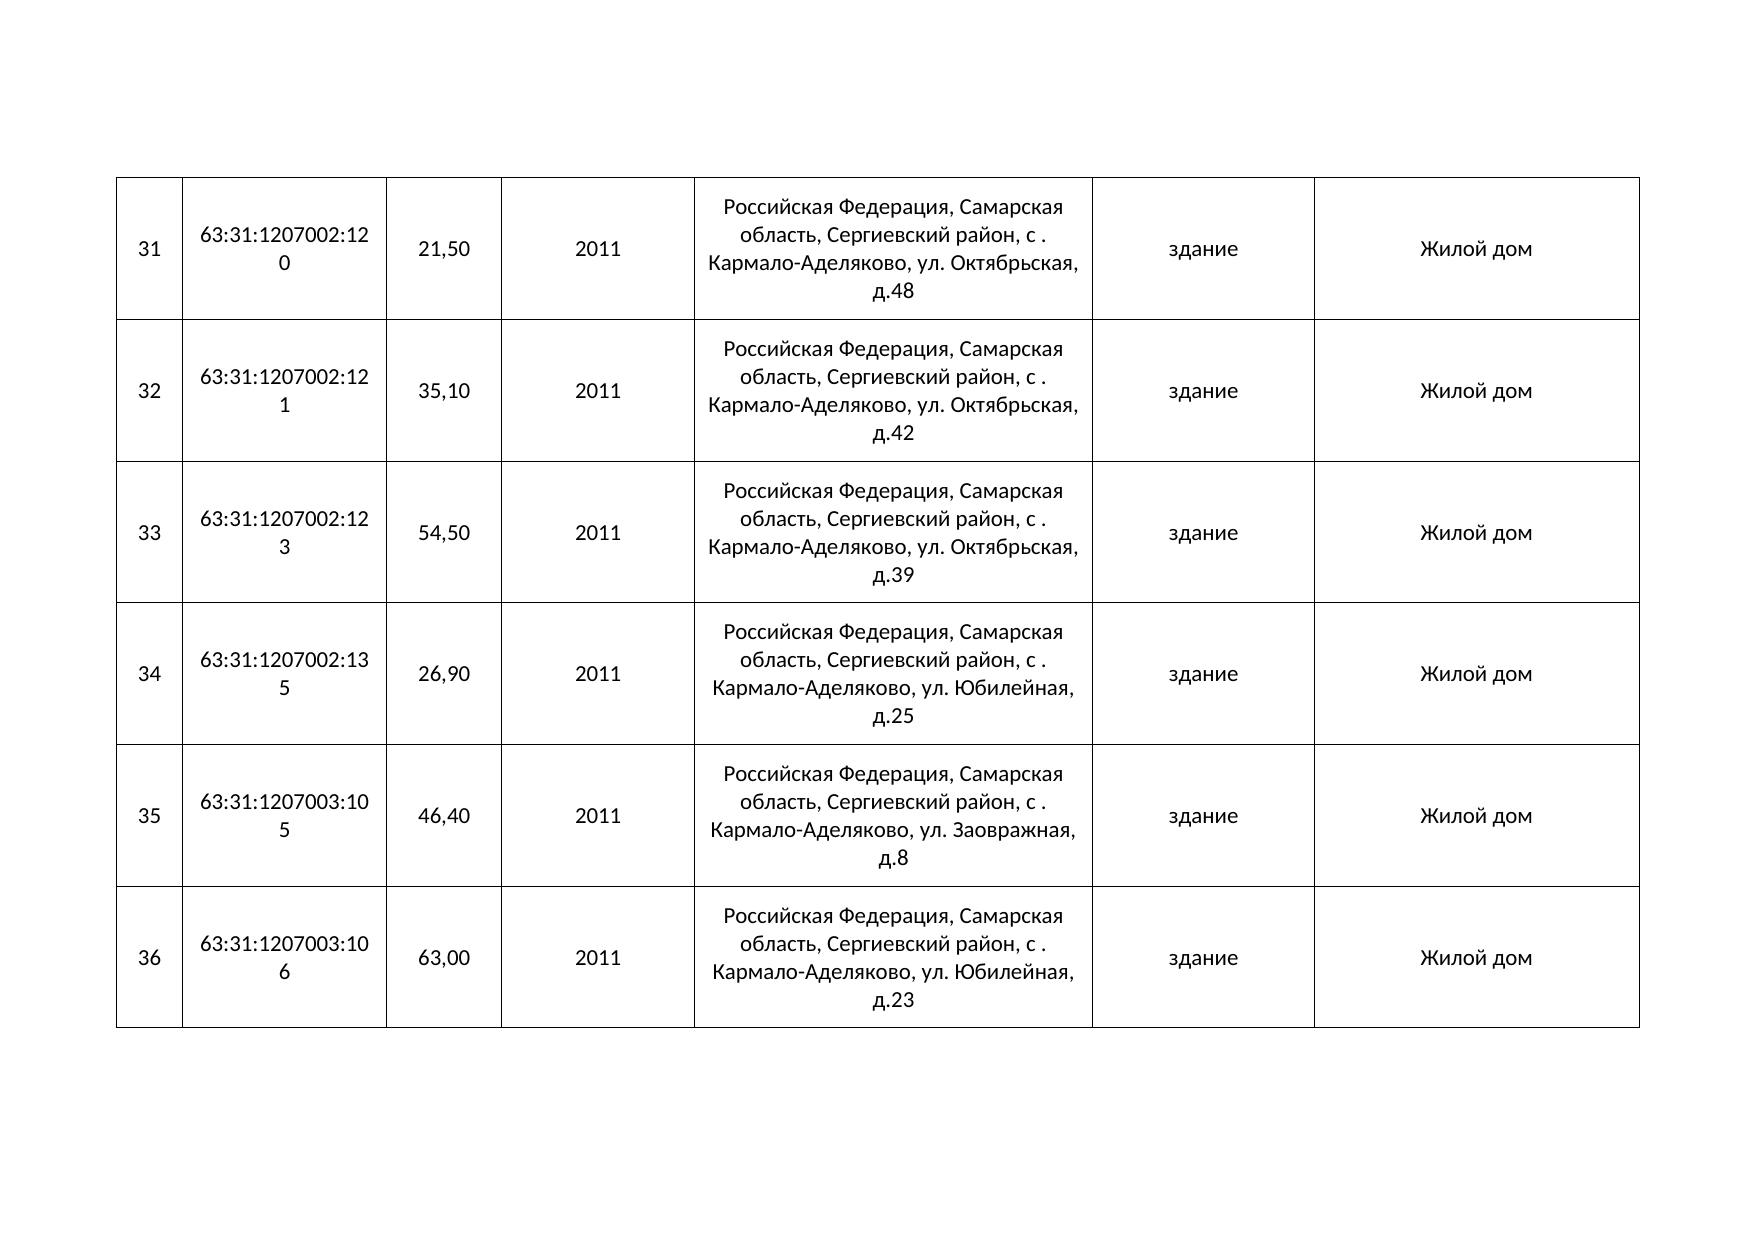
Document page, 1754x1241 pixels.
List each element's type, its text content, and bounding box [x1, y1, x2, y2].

table_cell Жилой дом [1315, 887, 1639, 1027]
table_cell 2011 [502, 320, 694, 461]
table_cell 2011 [502, 178, 694, 319]
table_cell Жилой дом [1315, 462, 1639, 602]
table_cell Российская Федерация, Самарская область, Сергиевский район, с . Кармало-Аделяково, ул. Юбилейная, д.23 [695, 887, 1092, 1027]
table_cell 21,50 [387, 178, 501, 319]
table_cell 63:31:1207003:105 [183, 745, 386, 886]
table_cell 35,10 [387, 320, 501, 461]
table_cell 63:31:1207002:123 [183, 462, 386, 602]
table_cell 31 [117, 178, 182, 319]
table_cell 36 [117, 887, 182, 1027]
table_cell 63:31:1207002:135 [183, 603, 386, 744]
table_cell 26,90 [387, 603, 501, 744]
table_cell 2011 [502, 745, 694, 886]
table_cell Жилой дом [1315, 603, 1639, 744]
table_cell 2011 [502, 887, 694, 1027]
table_cell Жилой дом [1315, 745, 1639, 886]
table_cell здание [1093, 745, 1314, 886]
table_cell 46,40 [387, 745, 501, 886]
table_cell 34 [117, 603, 182, 744]
table_cell здание [1093, 603, 1314, 744]
table_cell здание [1093, 887, 1314, 1027]
table_cell 35 [117, 745, 182, 886]
table_cell 63:31:1207002:121 [183, 320, 386, 461]
table_cell здание [1093, 320, 1314, 461]
table_cell Российская Федерация, Самарская область, Сергиевский район, с . Кармало-Аделяково, ул. Юбилейная, д.25 [695, 603, 1092, 744]
table_cell здание [1093, 462, 1314, 602]
table_cell 32 [117, 320, 182, 461]
table_cell Российская Федерация, Самарская область, Сергиевский район, с . Кармало-Аделяково, ул. Октябрьская, д.48 [695, 178, 1092, 319]
table_cell 54,50 [387, 462, 501, 602]
table_cell 63:31:1207003:106 [183, 887, 386, 1027]
table_cell Российская Федерация, Самарская область, Сергиевский район, с . Кармало-Аделяково, ул. Октябрьская, д.42 [695, 320, 1092, 461]
table_cell 33 [117, 462, 182, 602]
table_cell Жилой дом [1315, 320, 1639, 461]
table_cell Жилой дом [1315, 178, 1639, 319]
table_cell здание [1093, 178, 1314, 319]
table_cell Российская Федерация, Самарская область, Сергиевский район, с . Кармало-Аделяково, ул. Заовражная, д.8 [695, 745, 1092, 886]
table_cell 2011 [502, 603, 694, 744]
table_cell Российская Федерация, Самарская область, Сергиевский район, с . Кармало-Аделяково, ул. Октябрьская, д.39 [695, 462, 1092, 602]
table_cell 63:31:1207002:120 [183, 178, 386, 319]
table_cell 2011 [502, 462, 694, 602]
table_cell 63,00 [387, 887, 501, 1027]
